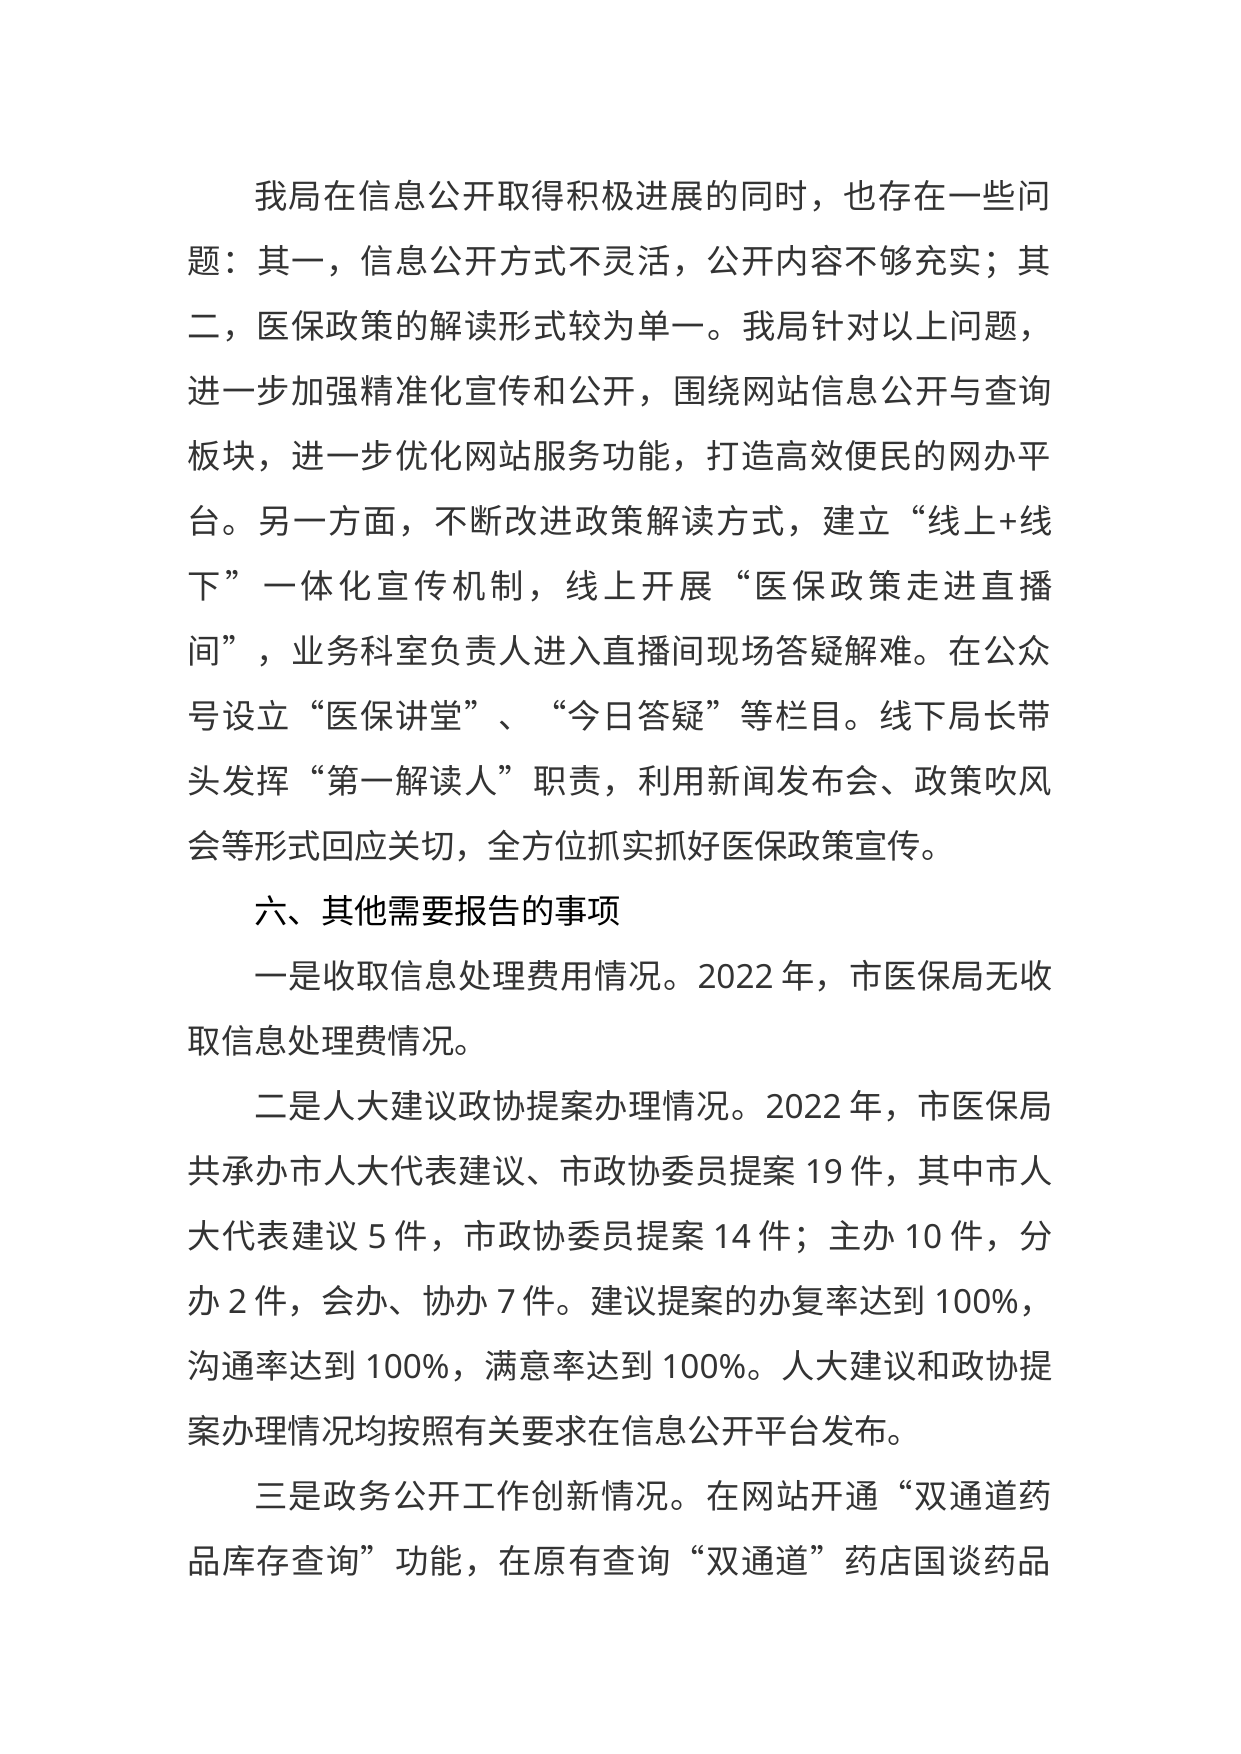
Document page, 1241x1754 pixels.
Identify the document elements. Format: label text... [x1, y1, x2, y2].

text 我局在信息公开取得积极进展的同时，也存在一些问题：其一，信息公开方式不灵活，公开内容不够充实；其二，医保政策的解读形式较为单一。我局针对以上问题，进一步加强精准化宣传和公开，围绕网站信息公开与查询板块，进一步优化网站服务功能，打造高效便民的网办平台。另一方面，不断改进政策解读方式，建立“线上+线下”一体化宣传机制，线上开展“医保政策走进直播间”，业务科室负责人进入直播间现场答疑解难。在公众号设立“医保讲堂”、“今日答疑”等栏目。线下局长带头发挥“第一解读人”职责，利用新闻发布会、政策吹风会等形式回应关切，全方位抓实抓好医保政策宣传。 [187, 162, 1053, 877]
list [187, 1462, 1053, 1592]
text 一是收取信息处理费用情况。2022年，市医保局无收取信息处理费情况。 [187, 942, 1053, 1072]
text 六、其他需要报告的事项 [187, 877, 1053, 942]
text 二是人大建议政协提案办理情况。2022年，市医保局共承办市人大代表建议、市政协委员提案19件，其中市人大代表建议5件，市政协委员提案14件；主办10件，分办2件，会办、协办7件。建议提案的办复率达到100%，沟通率达到100%，满意率达到100%。人大建议和政协提案办理情况均按照有关要求在信息公开平台发布。 [187, 1072, 1053, 1462]
